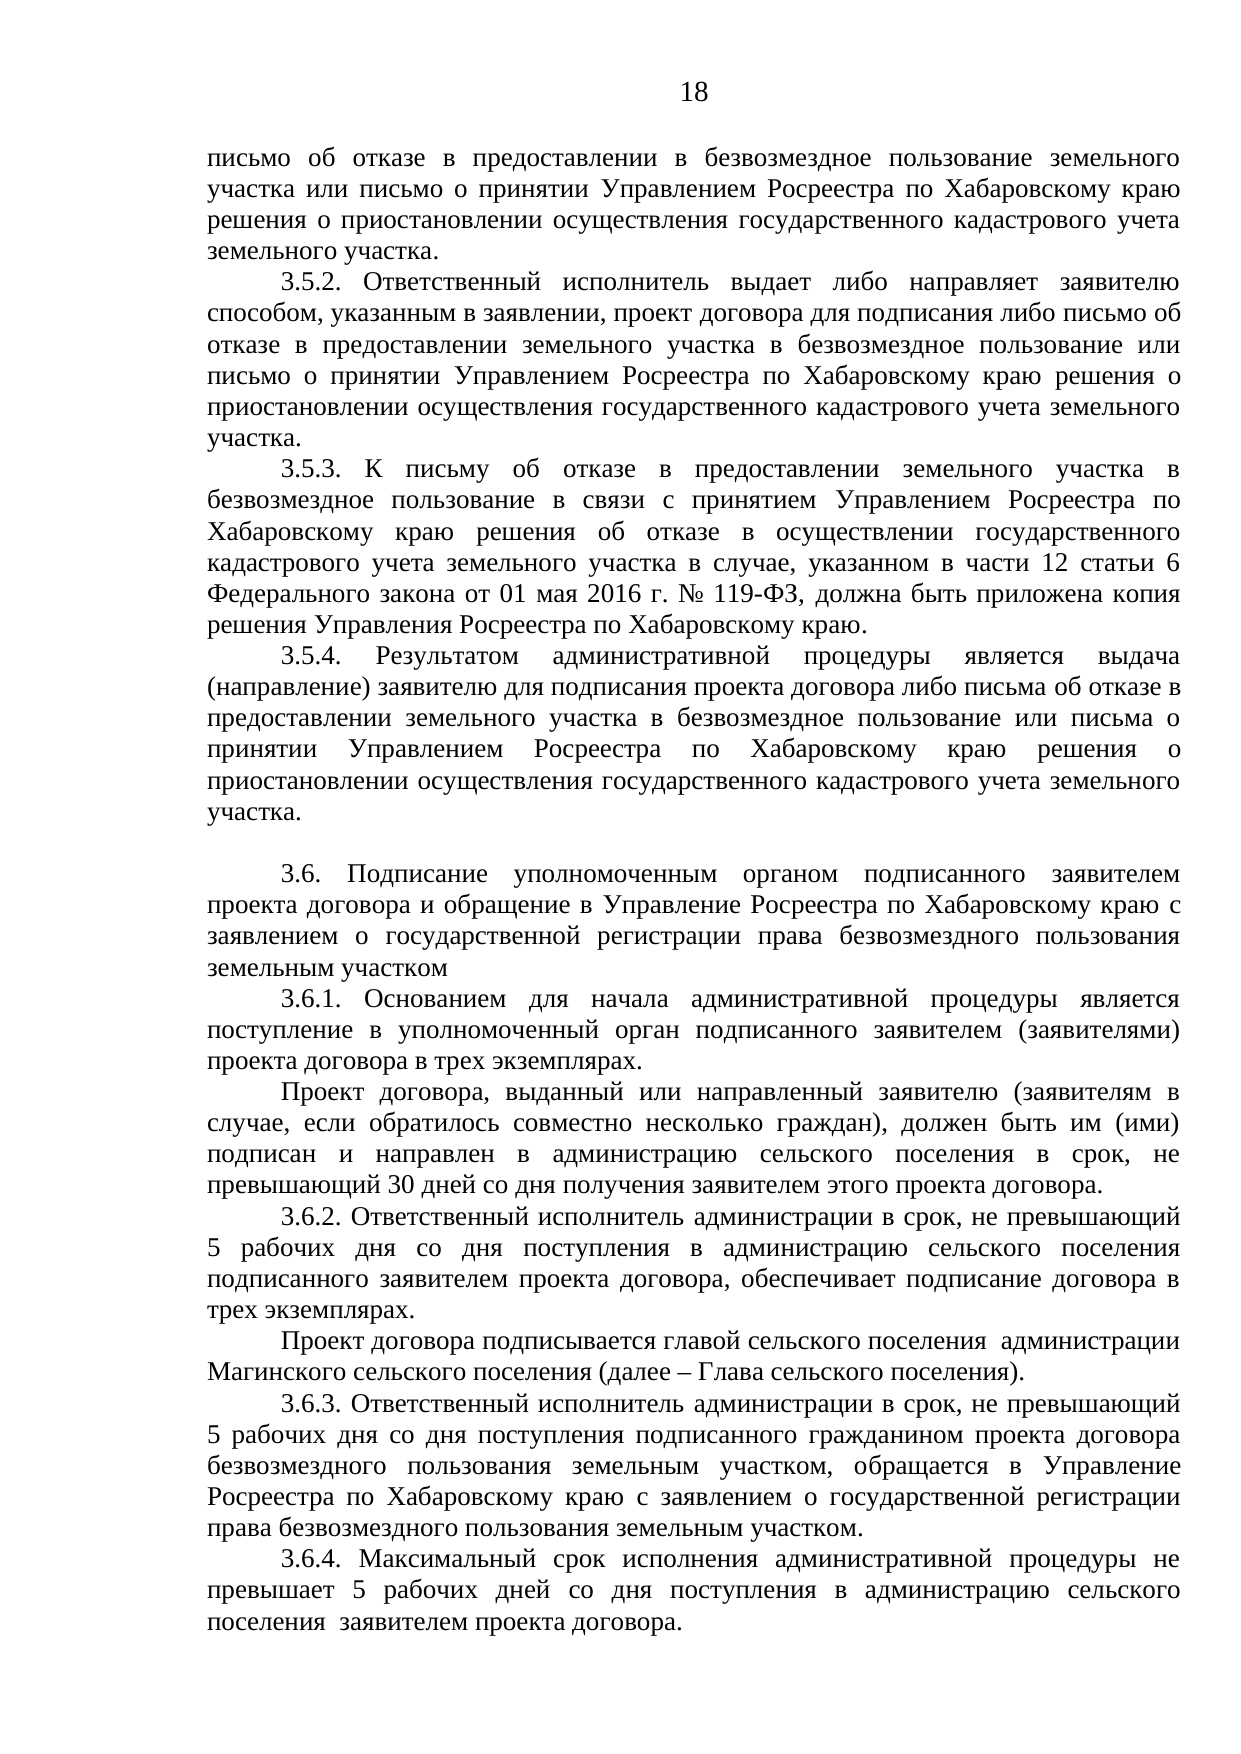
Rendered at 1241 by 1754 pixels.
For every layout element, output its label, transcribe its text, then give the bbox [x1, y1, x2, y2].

text 3.6.1. Основанием для начала административной процедуры является поступление в уполномоченный орган подписанного заявителем (заявителями) проекта договора в трех экземплярах. [207, 982, 1181, 1075]
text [207, 141, 1181, 265]
text 3.5.2. Ответственный исполнитель выдает либо направляет заявителю способом, указанным в заявлении, проект договора для подписания либо письмо об отказе в предоставлении земельного участка в безвозмездное пользование или письмо о принятии Управлением Росреестра по Хабаровскому краю решения о приостановлении осуществления государственного кадастрового учета земельного участка. [207, 265, 1181, 452]
text 3.5.3. К письму об отказе в предоставлении земельного участка в безвозмездное пользование в связи с принятием Управлением Росреестра по Хабаровскому краю решения об отказе в осуществлении государственного кадастрового учета земельного участка в случае, указанном в части 12 статьи 6 Федерального закона от 01 мая 2016 г. № 119-ФЗ, должна быть приложена копия решения Управления Росреестра по Хабаровскому краю. [207, 452, 1181, 639]
text 3.6.4. Максимальный срок исполнения административной процедуры не превышает 5 рабочих дней со дня поступления в администрацию сельского поселения заявителем проекта договора. [207, 1542, 1181, 1636]
text Проект договора подписывается главой сельского поселения администрации Магинского сельского поселения (далее – Глава сельского поселения). [207, 1324, 1181, 1387]
text 3.6. Подписание уполномоченным органом подписанного заявителем проекта договора и обращение в Управление Росреестра по Хабаровскому краю с заявлением о государственной регистрации права безвозмездного пользования земельным участком [207, 857, 1181, 982]
text Проект договора, выданный или направленный заявителю (заявителям в случае, если обратилось совместно несколько граждан), должен быть им (ими) подписан и направлен в администрацию сельского поселения в срок, не превышающий 30 дней со дня получения заявителем этого проекта договора. [207, 1075, 1181, 1200]
text 3.5.4. Результатом административной процедуры является выдача (направление) заявителю для подписания проекта договора либо письма об отказе в предоставлении земельного участка в безвозмездное пользование или письма о принятии Управлением Росреестра по Хабаровскому краю решения о приостановлении осуществления государственного кадастрового учета земельного участка. [207, 639, 1181, 826]
text 3.6.2. Ответственный исполнитель администрации в срок, не превышающий 5 рабочих дня со дня поступления в администрацию сельского поселения подписанного заявителем проекта договора, обеспечивает подписание договора в трех экземплярах. [207, 1200, 1181, 1324]
text 3.6.3. Ответственный исполнитель администрации в срок, не превышающий 5 рабочих дня со дня поступления подписанного гражданином проекта договора безвозмездного пользования земельным участком, обращается в Управление Росреестра по Хабаровскому краю с заявлением о государственной регистрации права безвозмездного пользования земельным участком. [207, 1387, 1181, 1542]
